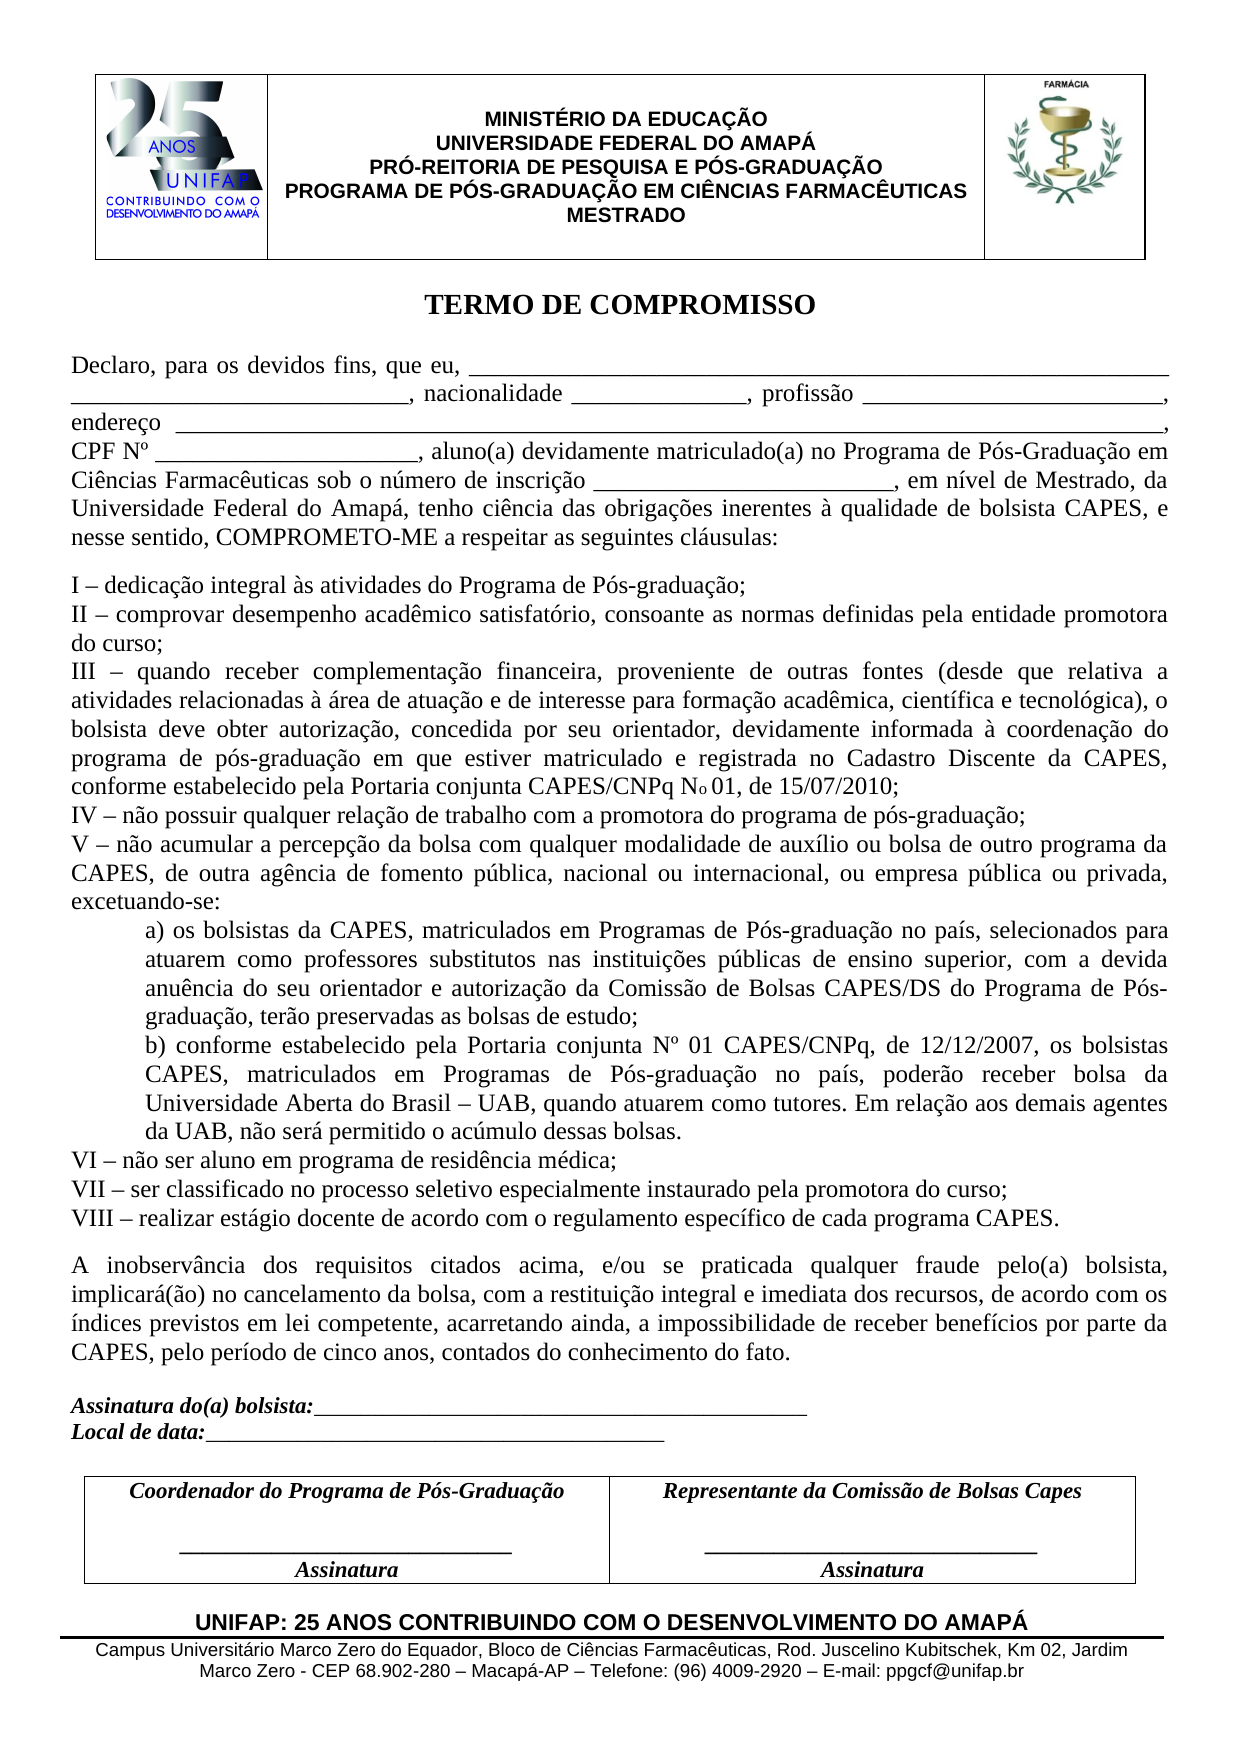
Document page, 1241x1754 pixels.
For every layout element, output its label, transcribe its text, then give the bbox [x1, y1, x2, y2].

text VI – não ser aluno em programa de residência médica; [71, 1145, 1169, 1174]
text II – comprovar desempenho acadêmico satisfatório, consoante as normas definidas pela entidade promotora do curso; [71, 599, 1169, 656]
text V – não acumular a percepção da bolsa com qualquer modalidade de auxílio ou bolsa de outro programa da CAPES, de outra agência de fomento pública, nacional ou internacional, ou empresa pública ou privada, excetuando-se: [71, 829, 1169, 915]
text Declaro, para os devidos fins, que eu, ________________________________________________________ ___________________________, nacionalidade ______________, profissão ________________________, endereço _______________________________________________________________________________, CPF Nº _____________________, aluno(a) devidamente matriculado(a) no Programa de Pós-Graduação em Ciências Farmacêuticas sob o número de inscrição ________________________, em nível de Mestrado, da Universidade Federal do Amapá, tenho ciência das obrigações inerentes à qualidade de bolsista CAPES, e nesse sentido, COMPROMETO-ME a respeitar as seguintes cláusulas: [71, 350, 1169, 551]
text Assinatura do(a) bolsista:___________________________________________ [71, 1392, 1169, 1418]
picture [1002, 75, 1127, 209]
text Local de data:________________________________________ [71, 1418, 1169, 1445]
text IV – não possuir qualquer relação de trabalho com a promotora do programa de pós-graduação; [71, 800, 1169, 829]
text III – quando receber complementação financeira, proveniente de outras fontes (desde que relativa a atividades relacionadas à área de atuação e de interesse para formação acadêmica, científica e tecnológica), o bolsista deve obter autorização, concedida por seu orientador, devidamente informada à coordenação do programa de pós-graduação em que estiver matriculado e registrada no Cadastro Discente da CAPES, conforme estabelecido pela Portaria conjunta CAPES/CNPq No 01, de 15/07/2010; [71, 656, 1169, 800]
text b) conforme estabelecido pela Portaria conjunta Nº 01 CAPES/CNPq, de 12/12/2007, os bolsistas CAPES, matriculados em Programas de Pós-graduação no país, poderão receber bolsa da Universidade Aberta do Brasil – UAB, quando atuarem como tutores. Em relação aos demais agentes da UAB, não será permitido o acúmulo dessas bolsas. [71, 1030, 1169, 1145]
picture [106, 78, 263, 218]
text TERMO DE COMPROMISSO [71, 287, 1169, 321]
text A inobservância dos requisitos citados acima, e/ou se praticada qualquer fraude pelo(a) bolsista, implicará(ão) no cancelamento da bolsa, com a restituição integral e imediata dos recursos, de acordo com os índices previstos em lei competente, acarretando ainda, a impossibilidade de receber benefícios por parte da CAPES, pelo período de cinco anos, contados do conhecimento do fato. [71, 1251, 1169, 1366]
text VIII – realizar estágio docente de acordo com o regulamento específico de cada programa CAPES. [71, 1203, 1169, 1231]
text I – dedicação integral às atividades do Programa de Pós-graduação; [71, 570, 1169, 599]
text a) os bolsistas da CAPES, matriculados em Programas de Pós-graduação no país, selecionados para atuarem como professores substitutos nas instituições públicas de ensino superior, com a devida anuência do seu orientador e autorização da Comissão de Bolsas CAPES/DS do Programa de Pós-graduação, terão preservadas as bolsas de estudo; [71, 915, 1169, 1030]
text VII – ser classificado no processo seletivo especialmente instaurado pela promotora do curso; [71, 1174, 1169, 1203]
